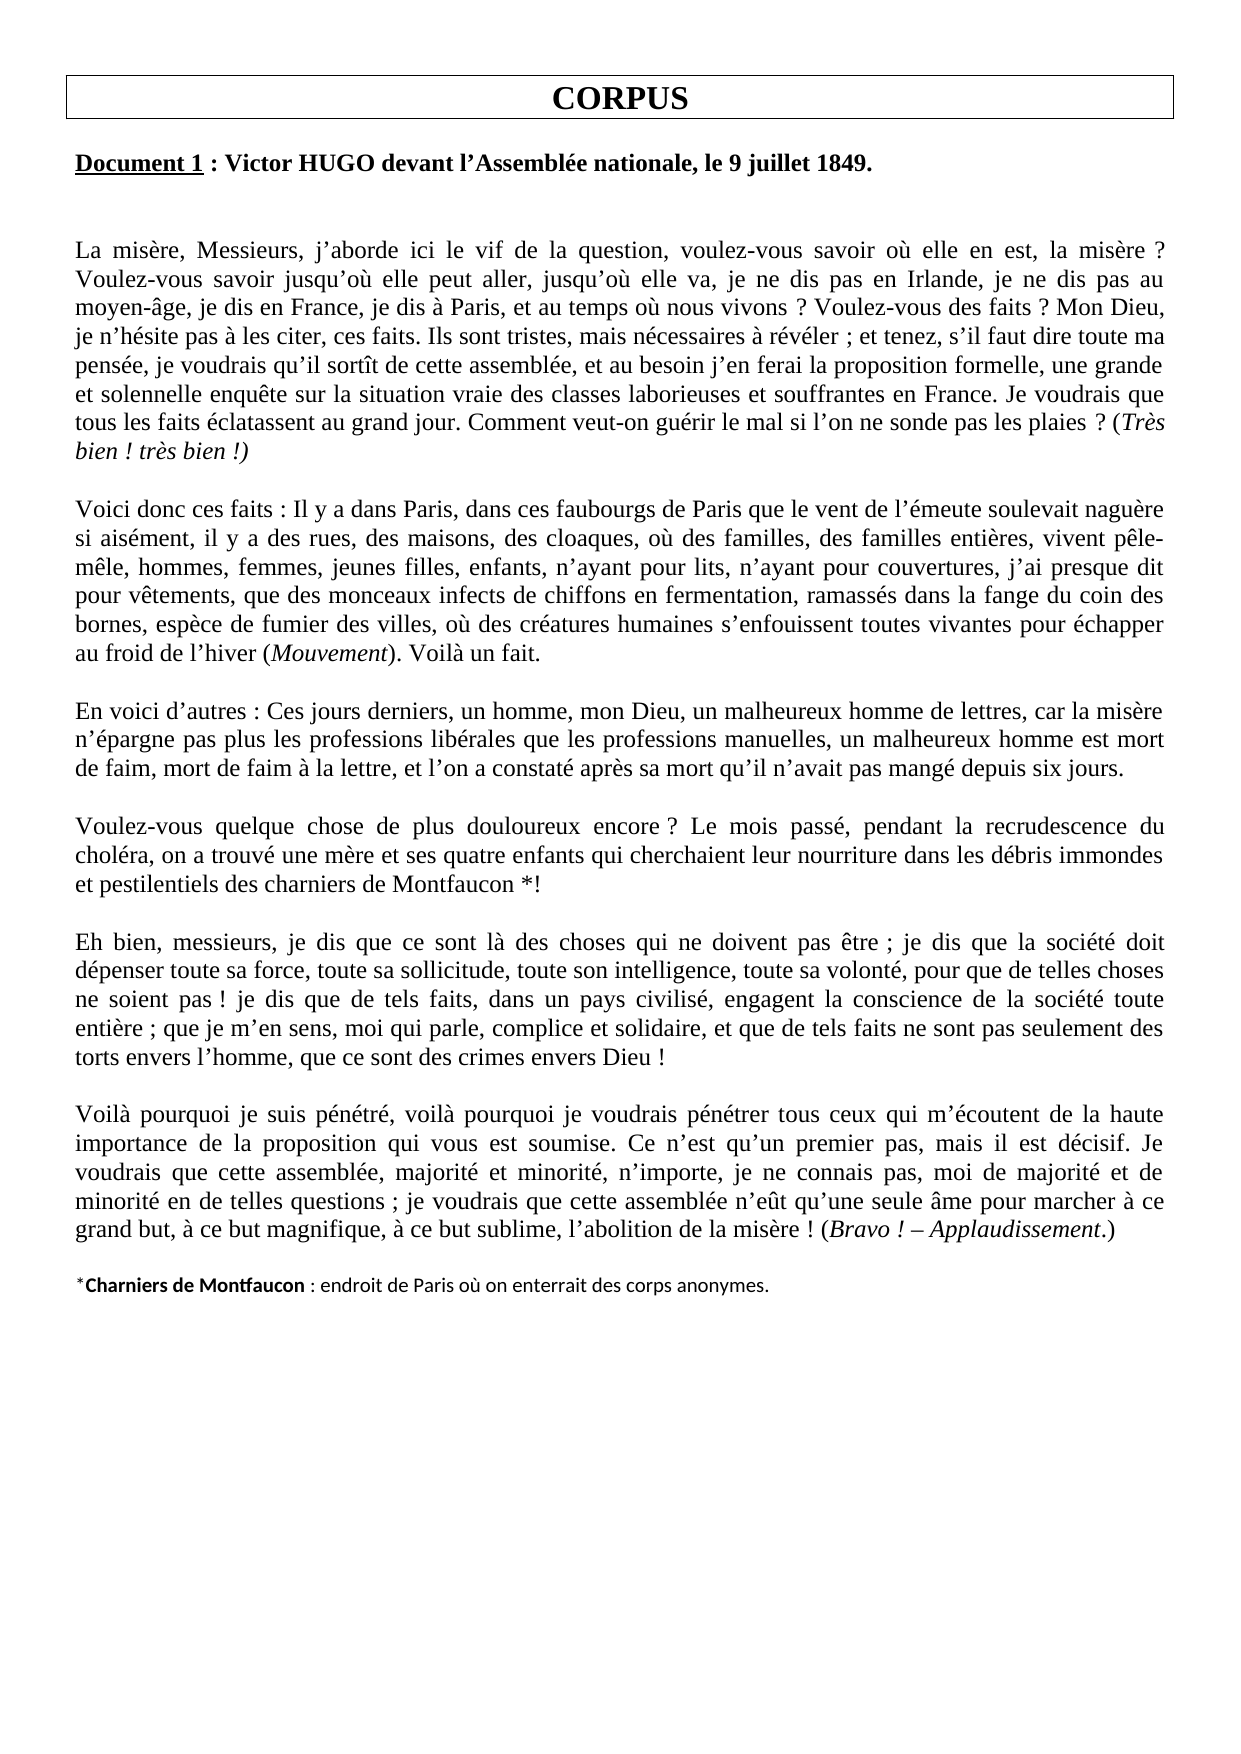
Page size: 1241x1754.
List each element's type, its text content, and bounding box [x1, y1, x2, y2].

text Document 1 : Victor HUGO devant l’Assemblée nationale, le 9 juillet 1849. [75, 148, 1165, 177]
text En voici d’autres : Ces jours derniers, un homme, mon Dieu, un malheureux homme de lettres, car la misère n’épargne pas plus les professions libérales que les professions manuelles, un malheureux homme est mort de faim, mort de faim à la lettre, et l’on a constaté après sa mort qu’il n’avait pas mangé depuis six jours. [75, 696, 1165, 782]
text *Charniers de Montfaucon : endroit de Paris où on enterrait des corps anonymes. [75, 1272, 1165, 1298]
text Eh bien, messieurs, je dis que ce sont là des choses qui ne doivent pas être ; je dis que la société doit dépenser toute sa force, toute sa sollicitude, toute son intelligence, toute sa volonté, pour que de telles choses ne soient pas ! je dis que de tels faits, dans un pays civilisé, engagent la conscience de la société toute entière ; que je m’en sens, moi qui parle, complice et solidaire, et que de tels faits ne sont pas seulement des torts envers l’homme, que ce sont des crimes envers Dieu ! [75, 927, 1165, 1070]
text La misère, Messieurs, j’aborde ici le vif de la question, voulez-vous savoir où elle en est, la misère ? Voulez-vous savoir jusqu’où elle peut aller, jusqu’où elle va, je ne dis pas en Irlande, je ne dis pas au moyen-âge, je dis en France, je dis à Paris, et au temps où nous vivons ? Voulez-vous des faits ? Mon Dieu, je n’hésite pas à les citer, ces faits. Ils sont tristes, mais nécessaires à révéler ; et tenez, s’il faut dire toute ma pensée, je voudrais qu’il sortît de cette assemblée, et au besoin j’en ferai la proposition formelle, une grande et solennelle enquête sur la situation vraie des classes laborieuses et souffrantes en France. Je voudrais que tous les faits éclatassent au grand jour. Comment veut-on guérir le mal si l’on ne sonde pas les plaies ? (Très bien ! très bien !) [75, 235, 1165, 465]
text Voilà pourquoi je suis pénétré, voilà pourquoi je voudrais pénétrer tous ceux qui m’écoutent de la haute importance de la proposition qui vous est soumise. Ce n’est qu’un premier pas, mais il est décisif. Je voudrais que cette assemblée, majorité et minorité, n’importe, je ne connais pas, moi de majorité et de minorité en de telles questions ; je voudrais que cette assemblée n’eût qu’une seule âme pour marcher à ce grand but, à ce but magnifique, à ce but sublime, l’abolition de la misère ! (Bravo ! – Applaudissement.) [75, 1099, 1165, 1243]
text Voulez-vous quelque chose de plus douloureux encore ? Le mois passé, pendant la recrudescence du choléra, on a trouvé une mère et ses quatre enfants qui cherchaient leur nourriture dans les débris immondes et pestilentiels des charniers de Montfaucon *! [75, 811, 1165, 897]
text Voici donc ces faits : Il y a dans Paris, dans ces faubourgs de Paris que le vent de l’émeute soulevait naguère si aisément, il y a des rues, des maisons, des cloaques, où des familles, des familles entières, vivent pêle-mêle, hommes, femmes, jeunes filles, enfants, n’ayant pour lits, n’ayant pour couvertures, j’ai presque dit pour vêtements, que des monceaux infects de chiffons en fermentation, ramassés dans la fange du coin des bornes, espèce de fumier des villes, où des créatures humaines s’enfouissent toutes vivantes pour échapper au froid de l’hiver (Mouvement). Voilà un fait. [75, 494, 1165, 667]
text CORPUS [67, 76, 1173, 118]
